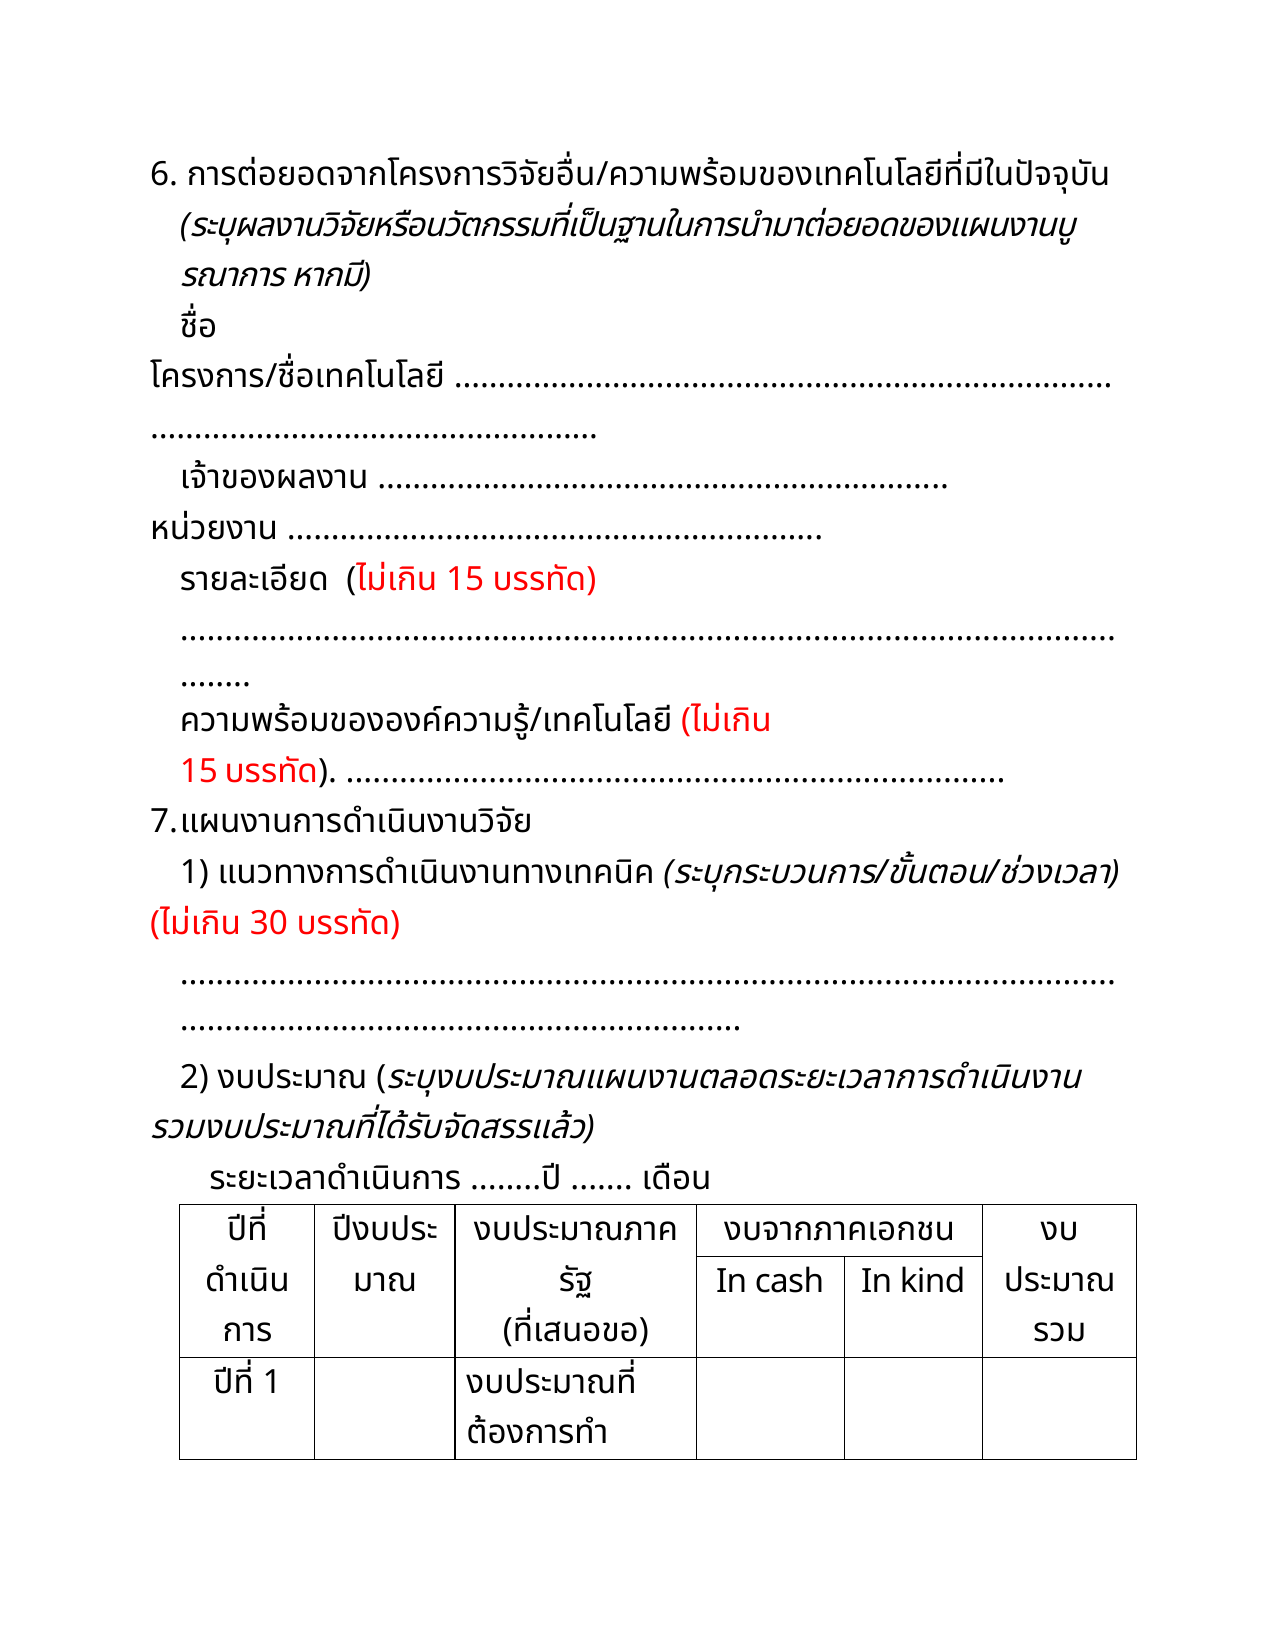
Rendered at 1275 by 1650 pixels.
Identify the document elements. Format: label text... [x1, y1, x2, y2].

text 7. แผนงานการดำเนินงานวิจัย [150, 797, 1125, 848]
table_header งบประมาณภาครัฐ (ที่เสนอขอ) [456, 1205, 696, 1357]
table_cell In kind [845, 1257, 982, 1357]
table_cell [456, 1358, 696, 1459]
text ระยะเวลาดำเนินการ ........ปี ....... เดือน [150, 1154, 1125, 1204]
text เจ้าของผลงาน ……………………………………………………….. หน่วยงาน ……………………………………………………. [150, 453, 1125, 554]
text ........................................................................................................................................................................ [179, 949, 1125, 1040]
text ความพร้อมขององค์ความรู้/เทคโนโลยี (ไม่เกิน 15บรรทัด). .......................................................................... [179, 696, 1125, 797]
table_cell ปีที่ 1 [180, 1358, 314, 1459]
table_header ปีงบประมาณ [315, 1205, 454, 1357]
text 2) งบประมาณ (ระบุงบประมาณแผนงานตลอดระยะเวลาการดำเนินงาน รวมงบประมาณที่ได้รับจัดสรรแล้ว) [135, 1052, 1125, 1154]
table_header ปีที่ดำเนินการ [180, 1205, 314, 1357]
table_cell [315, 1358, 454, 1459]
table_header งบจากภาคเอกชน [697, 1205, 982, 1256]
text ชื่อโครงการ/ชื่อเทคโนโลยี ……………………………………………………………………………………………………………… [150, 302, 1125, 453]
table_cell [845, 1358, 982, 1459]
table_cell In cash [697, 1257, 844, 1357]
table_cell [983, 1358, 1136, 1459]
table_header งบประมาณรวม [983, 1205, 1136, 1357]
table_cell [697, 1358, 844, 1459]
text 1) แนวทางการดำเนินงานทางเทคนิค (ระบุกระบวนการ/ขั้นตอน/ช่วงเวลา) (ไม่เกิน 30 บรรทัด) [150, 848, 1125, 949]
text 6. การต่อยอดจากโครงการวิจัยอื่น/ความพร้อมของเทคโนโลยีที่มีในปัจจุบัน (ระบุผลงานวิจัยหรือนวัตกรรมที่เป็นฐานในการนำมาต่อยอดของแผนงานบูรณาการ หากมี) [150, 150, 1125, 302]
text รายละเอียด (ไม่เกิน 15 บรรทัด) ................................................................................................................. [179, 554, 1125, 696]
